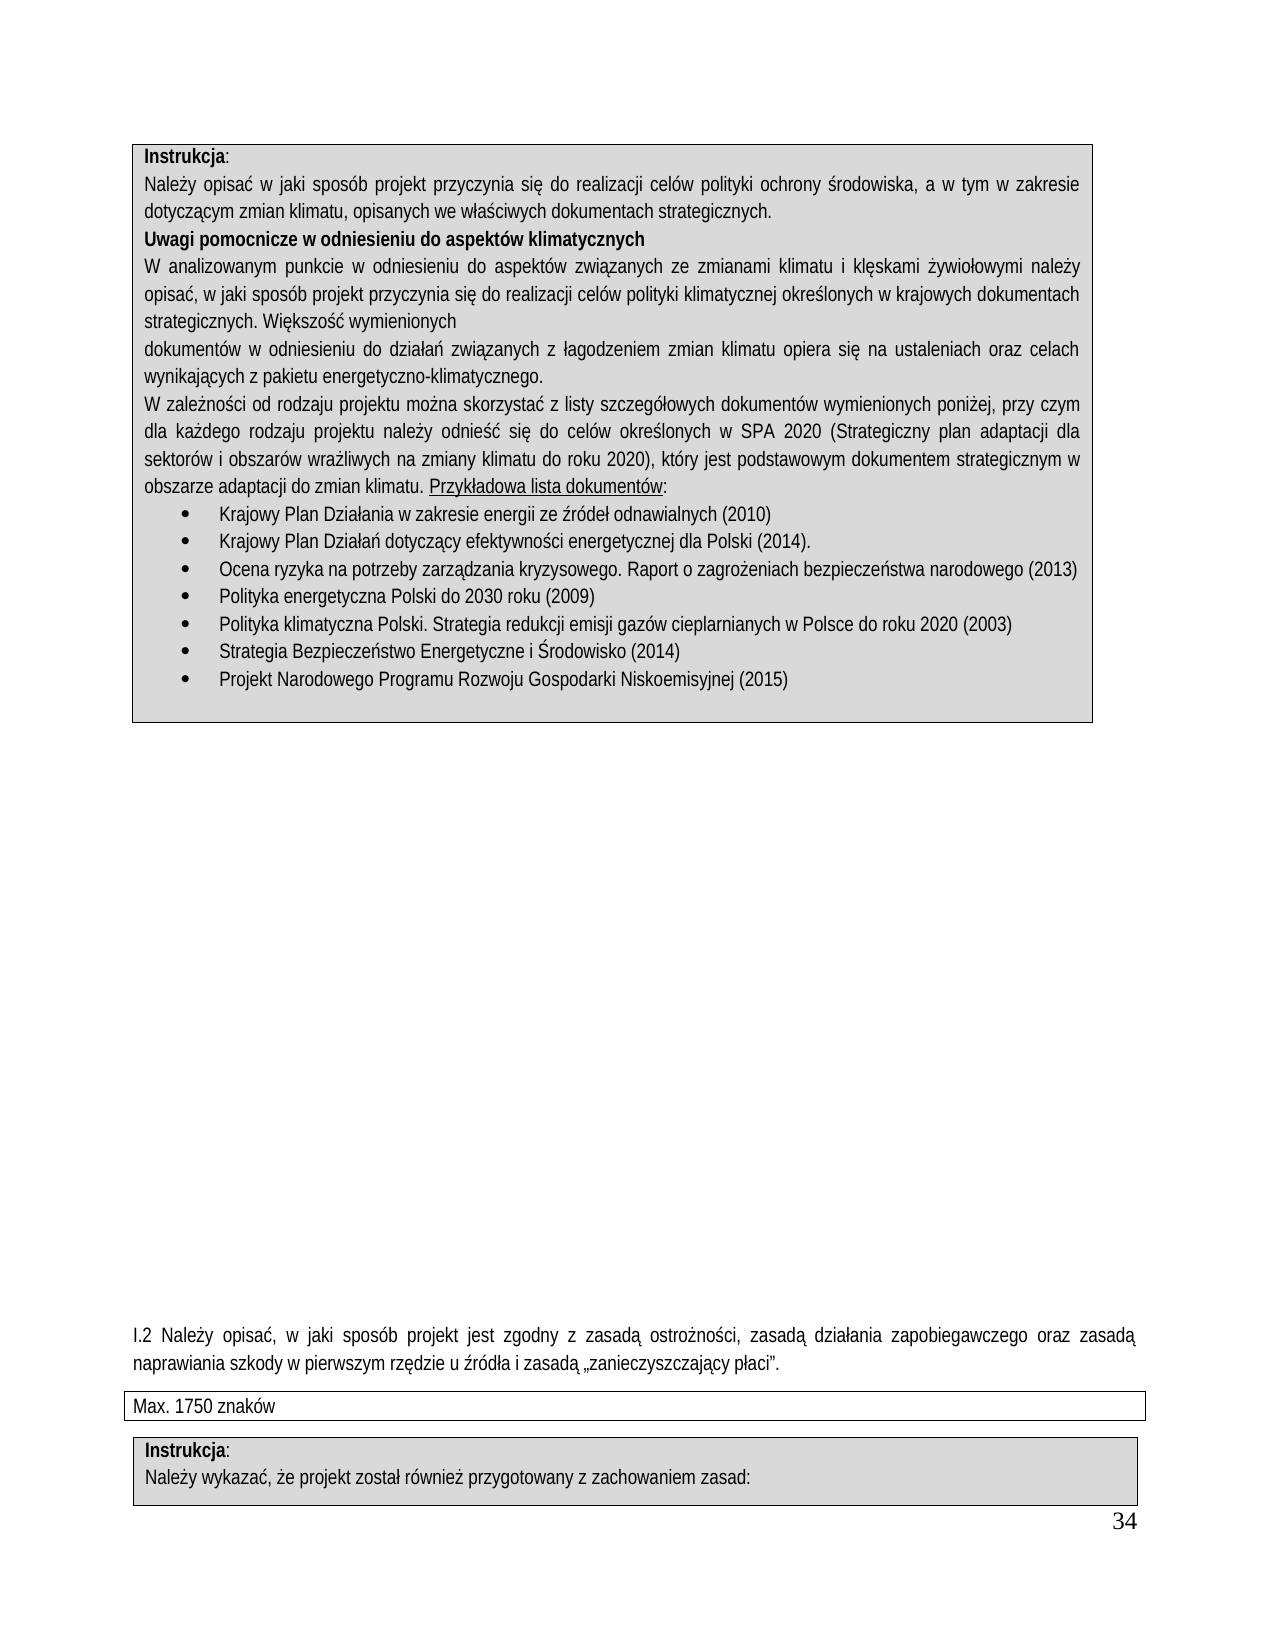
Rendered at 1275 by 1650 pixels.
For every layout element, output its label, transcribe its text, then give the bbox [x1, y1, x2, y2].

table_header Instrukcja: Należy opisać w jaki sposób projekt przyczynia się do realizacji celów polityki ochrony środowiska, a w tym w zakresie dotyczącym zmian klimatu, opisanych we właściwych dokumentach strategicznych. Uwagi pomocnicze w odniesieniu do aspektów klimatycznych W analizowanym punkcie w odniesieniu do aspektów związanych ze zmianami klimatu i klęskami żywiołowymi należy opisać, w jaki sposób projekt przyczynia się do realizacji celów polityki klimatycznej określonych w krajowych dokumentach strategicznych. Większość wymienionych dokumentów w odniesieniu do działań związanych z łagodzeniem zmian klimatu opiera się na ustaleniach oraz celach wynikających z pakietu energetyczno-klimatycznego. W zależności od rodzaju projektu można skorzystać z listy szczegółowych dokumentów wymienionych poniżej, przy czym dla każdego rodzaju projektu należy odnieść się do celów określonych w SPA 2020 (Strategiczny plan adaptacji dla sektorów i obszarów wrażliwych na zmiany klimatu do roku 2020), który jest podstawowym dokumentem strategicznym w obszarze adaptacji do zmian klimatu. Przykładowa lista dokumentów: Krajowy Plan Działania w zakresie energii ze źródeł odnawialnych (2010) Krajowy Plan Działań dotyczący efektywności energetycznej dla Polski (2014). Ocena ryzyka na potrzeby zarządzania kryzysowego. Raport o zagrożeniach bezpieczeństwa narodowego (2013) Polityka energetyczna Polski do 2030 roku (2009) Polityka klimatyczna Polski. Strategia redukcji emisji gazów cieplarnianych w Polsce do roku 2020 (2003) Strategia Bezpieczeństwo Energetyczne i Środowisko (2014) Projekt Narodowego Programu Rozwoju Gospodarki Niskoemisyjnej (2015) [133, 145, 1092, 722]
text I.2 Należy opisać, w jaki sposób projekt jest zgodny z zasadą ostrożności, zasadą działania zapobiegawczego oraz zasadą naprawiania szkody w pierwszym rzędzie u źródła i zasadą „zanieczyszczający płaci”. [133, 1323, 1137, 1374]
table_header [134, 1438, 1137, 1505]
text Max. 1750 znaków [125, 1392, 1145, 1420]
